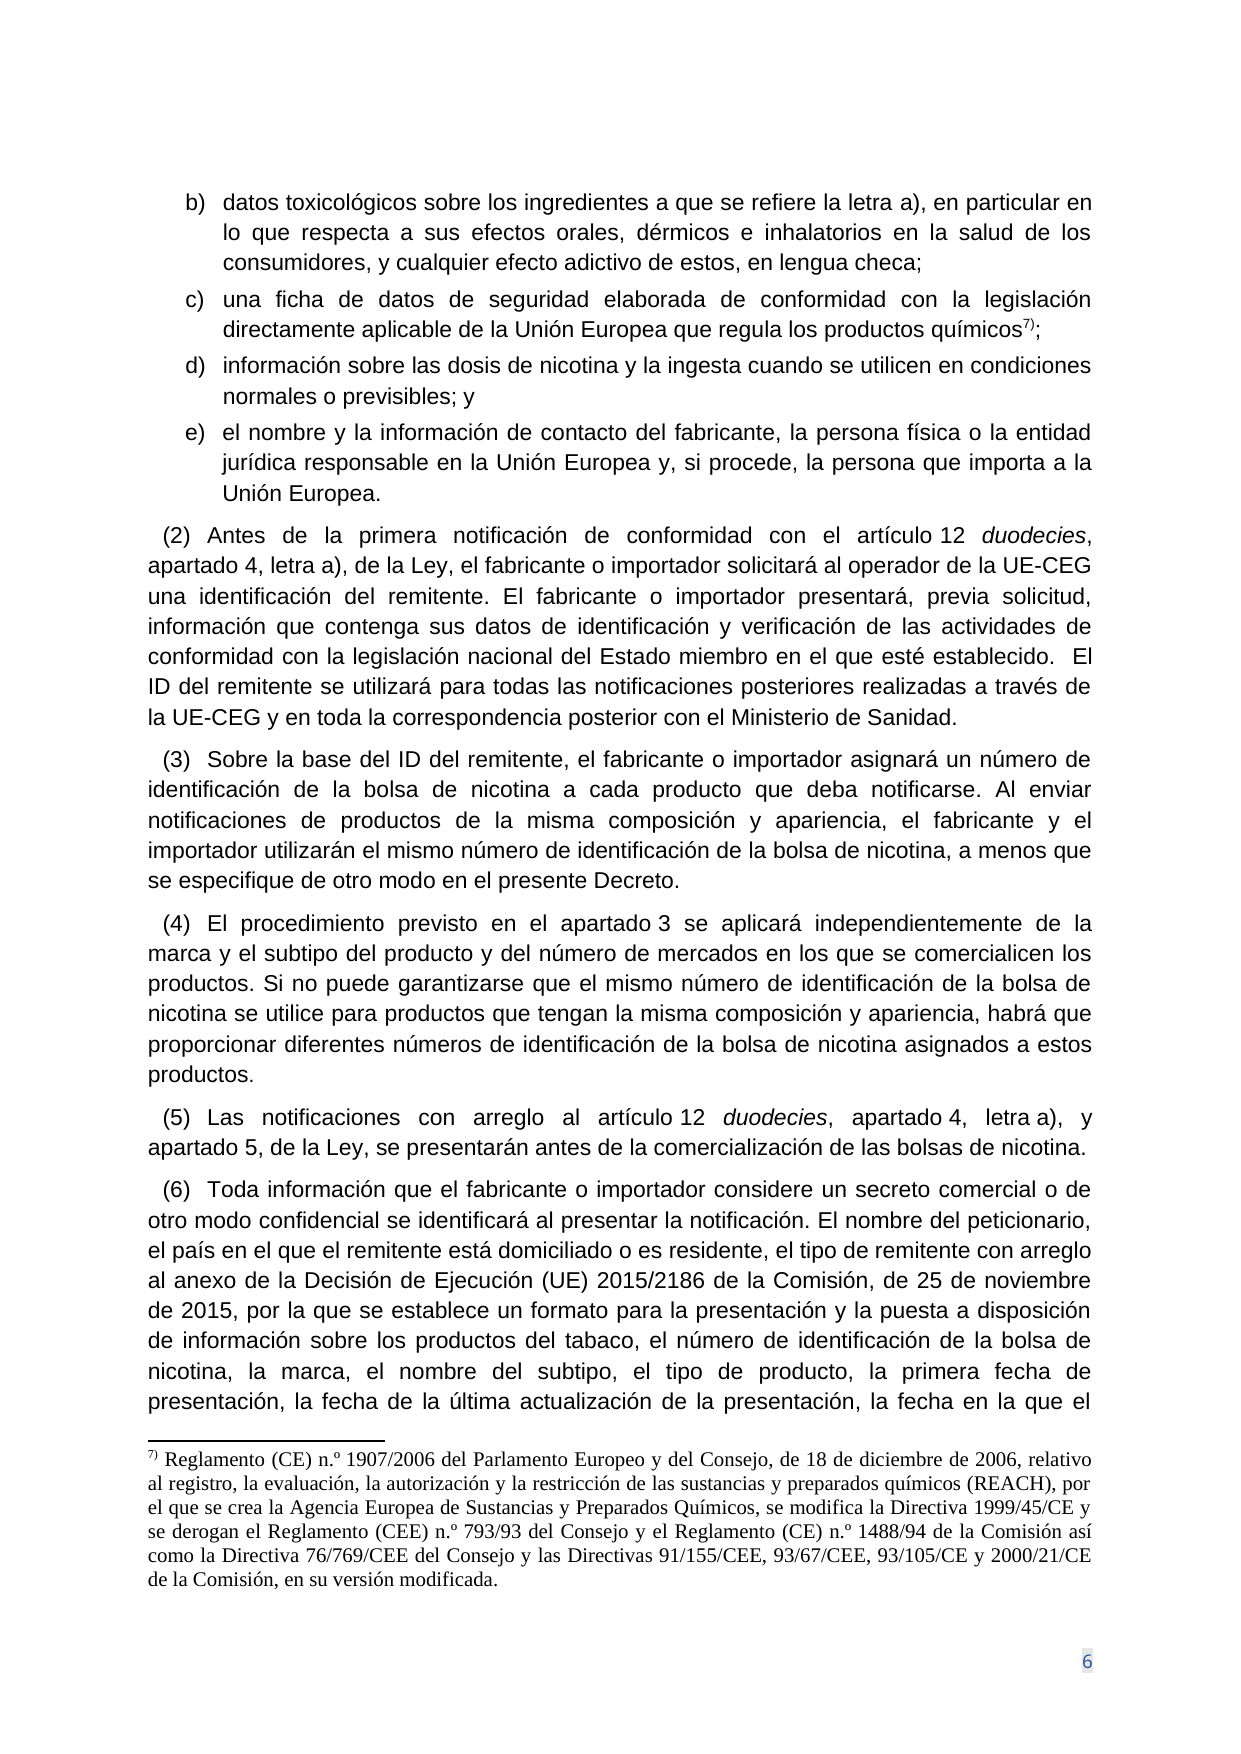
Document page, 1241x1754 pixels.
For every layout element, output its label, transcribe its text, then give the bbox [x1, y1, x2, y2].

list una ficha de datos de seguridad elaborada de conformidad con la legislación directamente aplicable de la Unión Europea que regula los productos químicos); [185, 286, 1092, 342]
list Antes de la primera notificación de conformidad con el artículo 12 duodecies, apartado 4, letra a), de la Ley, el fabricante o importador solicitará al operador de la UE-CEG una identificación del remitente. El fabricante o importador presentará, previa solicitud, información que contenga sus datos de identificación y verificación de las actividades de conformidad con la legislación nacional del Estado miembro en el que esté establecido. El ID del remitente se utilizará para todas las notificaciones posteriores realizadas a través de la UE-CEG y en toda la correspondencia posterior con el Ministerio de Sanidad. [148, 522, 1092, 730]
list Las notificaciones con arreglo al artículo 12 duodecies, apartado 4, letra a), y apartado 5, de la Ley, se presentarán antes de la comercialización de las bolsas de nicotina. [148, 1103, 1092, 1160]
list datos toxicológicos sobre los ingredientes a que se refiere la letra a), en particular en lo que respecta a sus efectos orales, dérmicos e inhalatorios en la salud de los consumidores, y cualquier efecto adictivo de estos, en lengua checa; [185, 189, 1092, 276]
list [148, 1176, 1092, 1414]
list El procedimiento previsto en el apartado 3 se aplicará independientemente de la marca y el subtipo del producto y del número de mercados en los que se comercialicen los productos. Si no puede garantizarse que el mismo número de identificación de la bolsa de nicotina se utilice para productos que tengan la misma composición y apariencia, habrá que proporcionar diferentes números de identificación de la bolsa de nicotina asignados a estos productos. [148, 910, 1092, 1087]
list Sobre la base del ID del remitente, el fabricante o importador asignará un número de identificación de la bolsa de nicotina a cada producto que deba notificarse. Al enviar notificaciones de productos de la misma composición y apariencia, el fabricante y el importador utilizarán el mismo número de identificación de la bolsa de nicotina, a menos que se especifique de otro modo en el presente Decreto. [148, 746, 1092, 893]
list información sobre las dosis de nicotina y la ingesta cuando se utilicen en condiciones normales o previsibles; y [185, 352, 1092, 409]
list el nombre y la información de contacto del fabricante, la persona física o la entidad jurídica responsable en la Unión Europea y, si procede, la persona que importa a la Unión Europea. [185, 419, 1092, 506]
